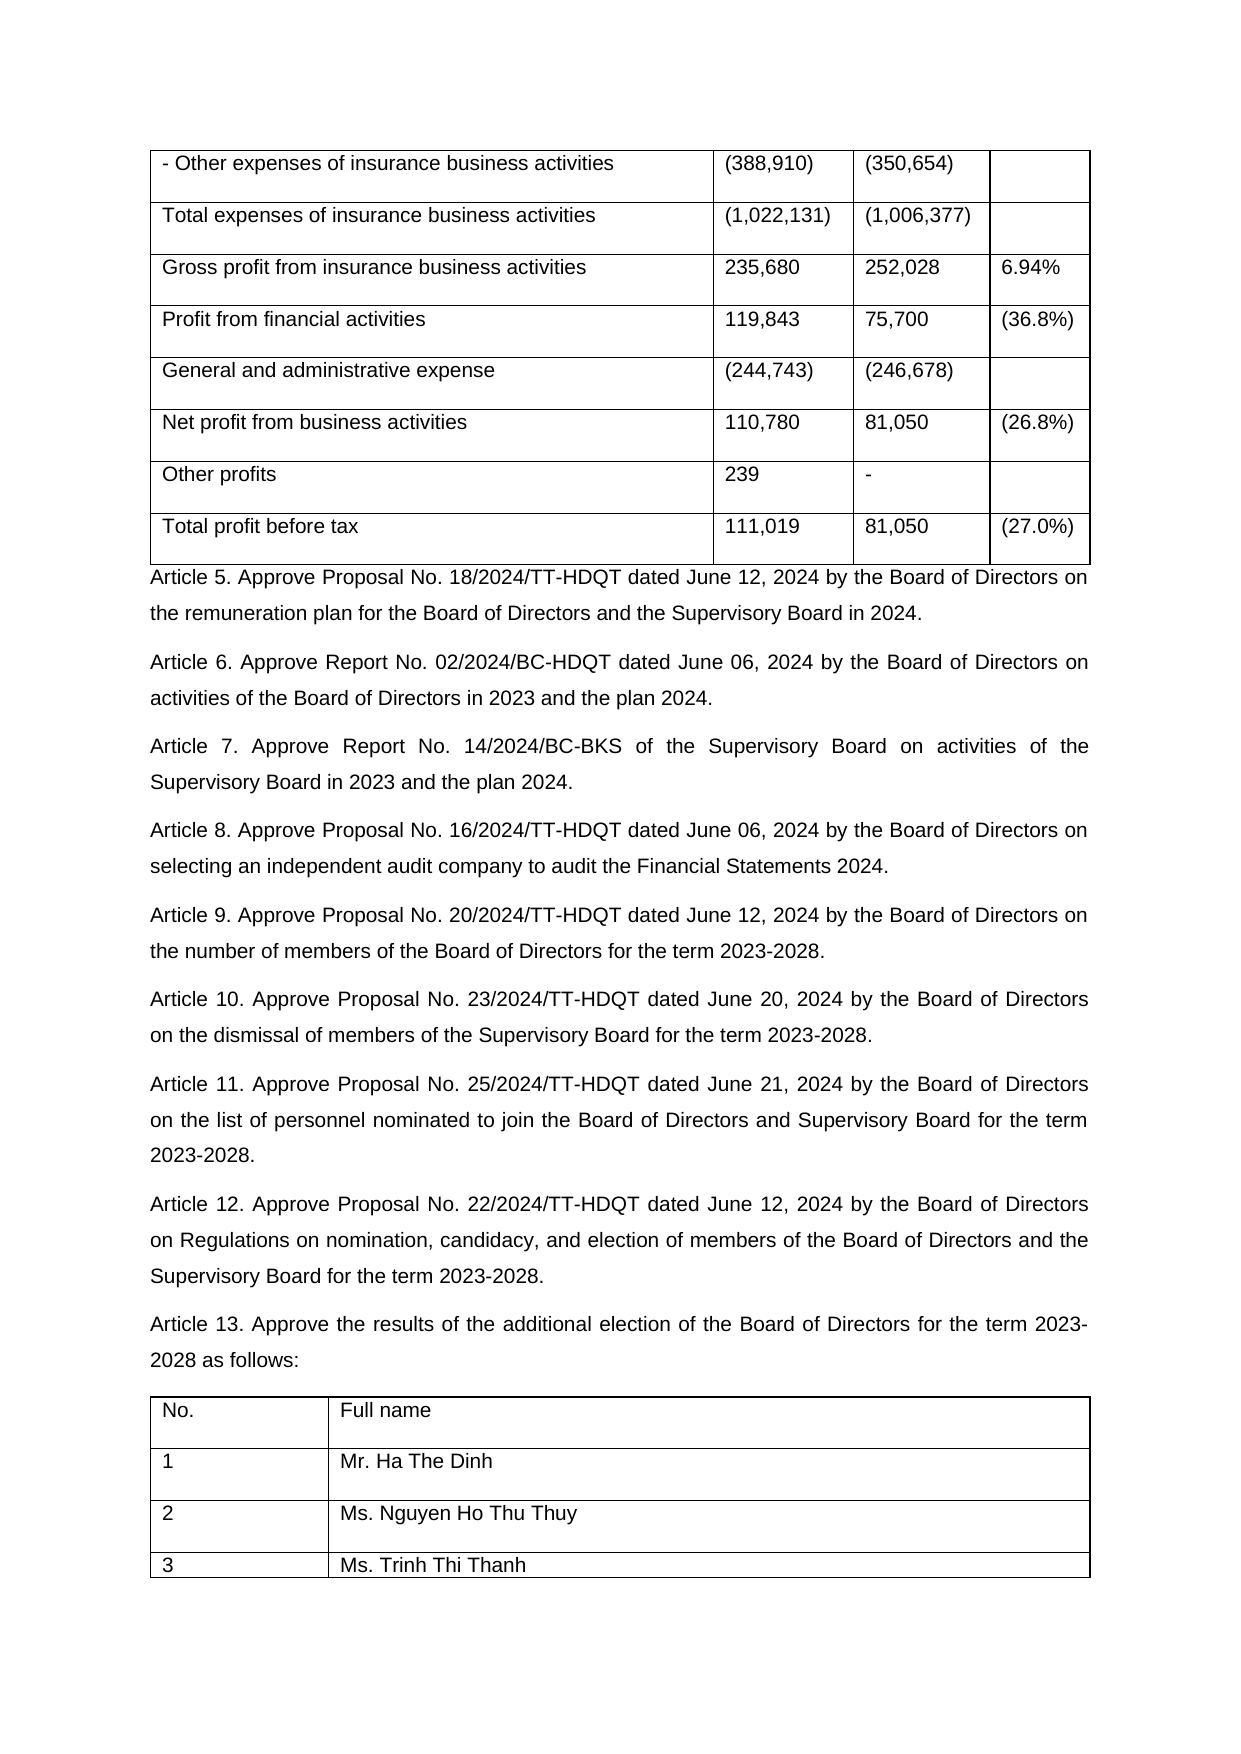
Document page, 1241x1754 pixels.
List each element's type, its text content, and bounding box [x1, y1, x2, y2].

table_cell 75,700 [854, 306, 989, 357]
text ‎‎Article 8. Approve Proposal No. 16/2024/TT-HDQT dated June 06, 2024 by the Board of Directors on selecting an independent audit company to audit the Financial Statements 2024. [150, 818, 1090, 878]
table_cell 81,050 [854, 514, 989, 564]
table_cell Ms. Trinh Thi Thanh [329, 1553, 1089, 1577]
table_cell 235,680 [714, 255, 853, 305]
table_cell Other profits [151, 462, 713, 512]
table_cell (350,654) [854, 151, 989, 202]
text ‎‎Article 12. Approve Proposal No. 22/2024/TT-HDQT dated June 12, 2024 by the Board of Directors on Regulations on nomination, candidacy, and election of members of the Board of Directors and the Supervisory Board for the term 2023-2028. [150, 1192, 1090, 1288]
table_cell 110,780 [714, 410, 853, 461]
text ‎‎Article 7. Approve Report No. 14/2024/BC-BKS of the Supervisory Board on activities of the Supervisory Board in 2023 and the plan 2024. [150, 734, 1090, 794]
table_cell (388,910) [714, 151, 853, 202]
table_cell Total profit before tax [151, 514, 713, 564]
table_cell (1,022,131) [714, 203, 853, 253]
table_cell Net profit from business activities [151, 410, 713, 461]
text ‎‎Article 10. Approve Proposal No. 23/2024/TT-HDQT dated June 20, 2024 by the Board of Directors on the dismissal of members of the Supervisory Board for the term 2023-2028. [150, 987, 1090, 1047]
text ‎‎Article 6. Approve Report No. 02/2024/BC-HDQT dated June 06, 2024 by the Board of Directors on activities of the Board of Directors in 2023 and the plan 2024. [150, 649, 1090, 709]
table_cell 239 [714, 462, 853, 512]
table_cell (36.8%) [991, 306, 1089, 357]
table_cell (27.0%) [991, 514, 1089, 564]
text ‎‎Article 9. Approve Proposal No. 20/2024/TT-HDQT dated June 12, 2024 by the Board of Directors on the number of members of the Board of Directors for the term 2023-2028. [150, 903, 1090, 963]
table_cell - Other expenses of insurance business activities [151, 151, 713, 202]
table_cell 111,019 [714, 514, 853, 564]
table_cell Total expenses of insurance business activities [151, 203, 713, 253]
table_cell Profit from financial activities [151, 306, 713, 357]
table_cell (244,743) [714, 358, 853, 409]
table_cell 119,843 [714, 306, 853, 357]
table_cell [991, 203, 1089, 253]
table_cell Gross profit from insurance business activities [151, 255, 713, 305]
table_header Full name [329, 1398, 1089, 1448]
table_cell Mr. Ha The Dinh [329, 1449, 1089, 1500]
table_cell [991, 358, 1089, 409]
table_cell (246,678) [854, 358, 989, 409]
table_header No. [151, 1398, 328, 1448]
table_cell 6.94% [991, 255, 1089, 305]
table_cell 1 [151, 1449, 328, 1500]
table_cell 252,028 [854, 255, 989, 305]
table_cell Ms. Nguyen Ho Thu Thuy [329, 1501, 1089, 1552]
table_cell - [854, 462, 989, 512]
text ‎‎Article 5. Approve Proposal No. 18/2024/TT-HDQT dated June 12, 2024 by the Board of Directors on the remuneration plan for the Board of Directors and the Supervisory Board in 2024. [150, 565, 1090, 625]
table_cell General and administrative expense [151, 358, 713, 409]
table_cell [991, 462, 1089, 512]
table_cell 2 [151, 1501, 328, 1552]
table_cell [991, 151, 1089, 202]
table_cell 3 [151, 1553, 328, 1577]
table_cell 81,050 [854, 410, 989, 461]
text ‎‎Article 11. Approve Proposal No. 25/2024/TT-HDQT dated June 21, 2024 by the Board of Directors on the list of personnel nominated to join the Board of Directors and Supervisory Board for the term 2023-2028. [150, 1071, 1090, 1167]
table_cell (26.8%) [991, 410, 1089, 461]
table_cell (1,006,377) [854, 203, 989, 253]
text ‎‎Article 13. Approve the results of the additional election of the Board of Directors for the term 2023-2028 as follows: [150, 1312, 1090, 1372]
